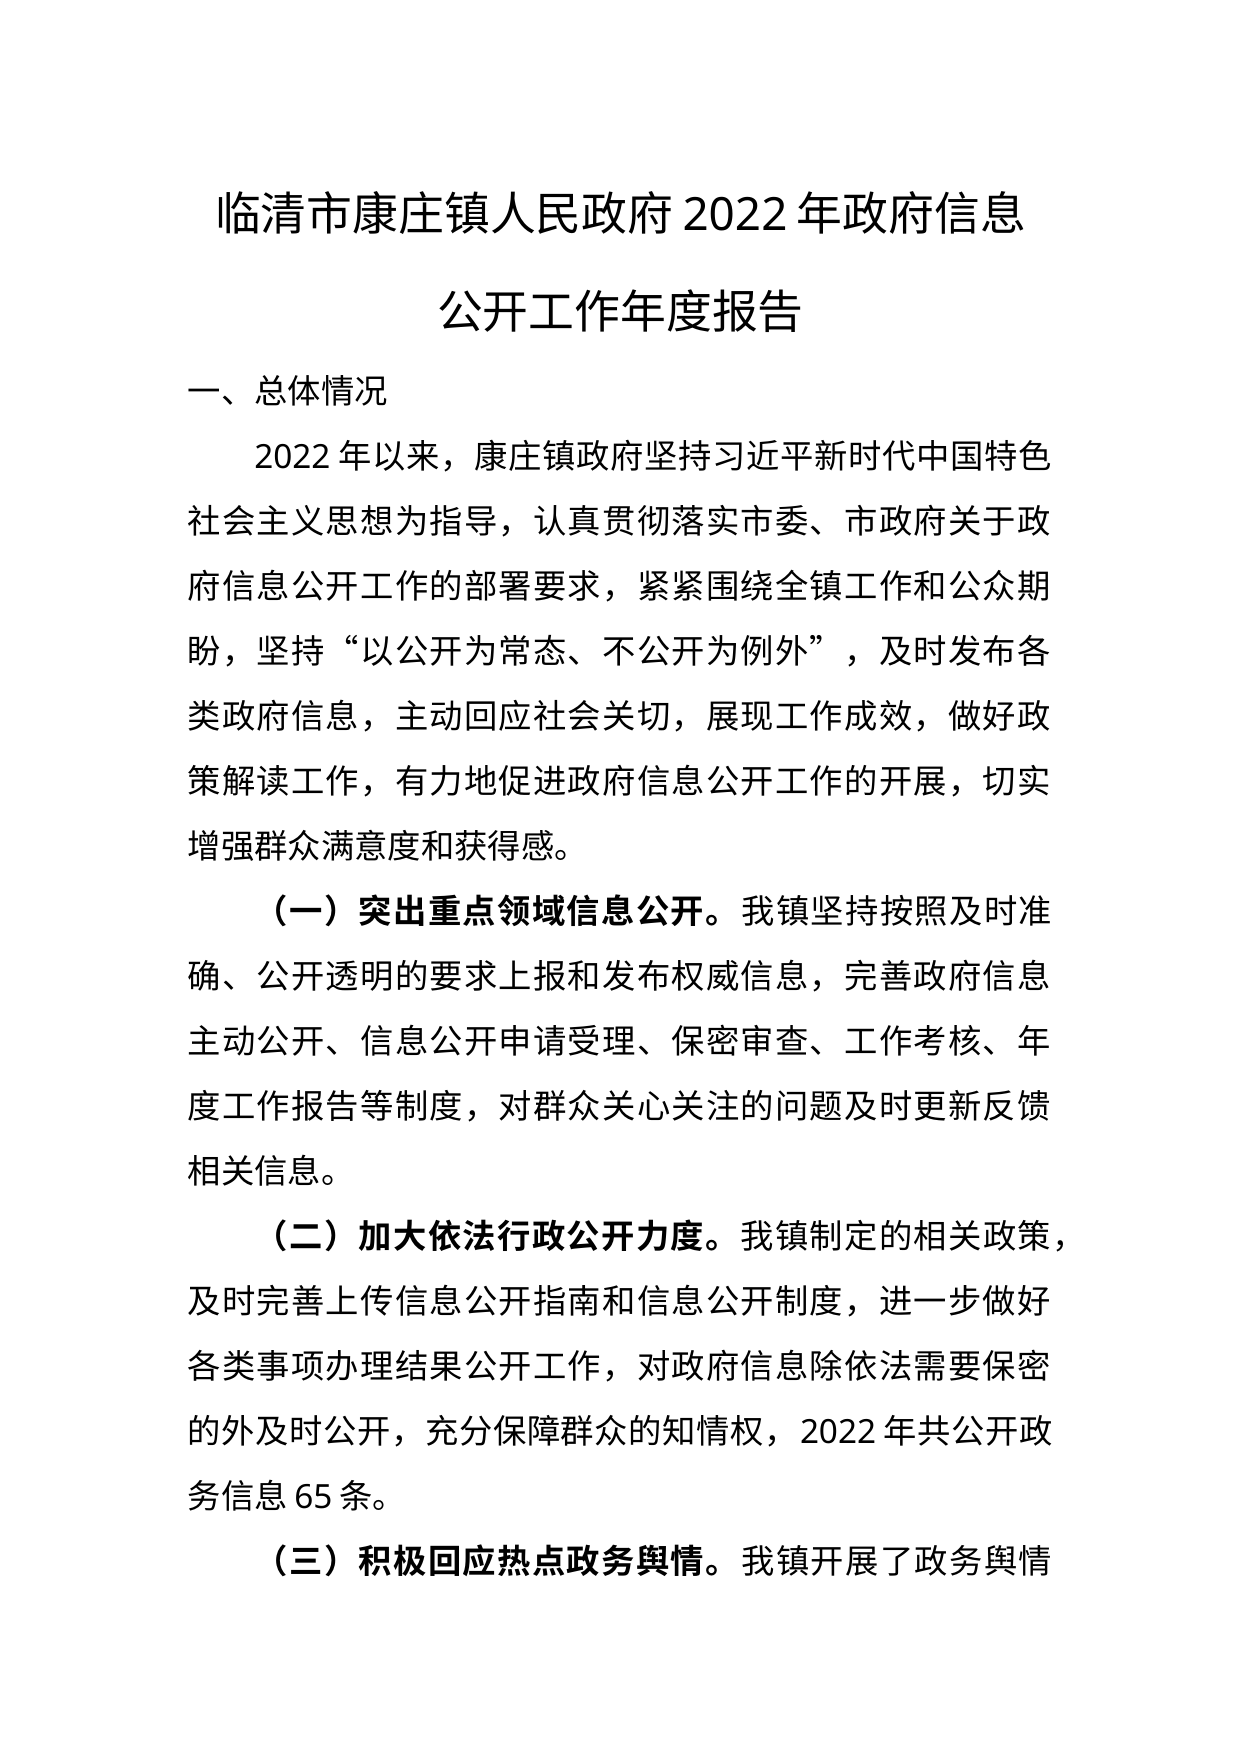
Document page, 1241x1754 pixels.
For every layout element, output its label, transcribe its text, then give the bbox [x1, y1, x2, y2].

list （一）突出重点领域信息公开。我镇坚持按照及时准确、公开透明的要求上报和发布权威信息，完善政府信息主动公开、信息公开申请受理、保密审查、工作考核、年度工作报告等制度，对群众关心关注的问题及时更新反馈相关信息。 [187, 877, 1053, 1202]
list 2022年以来，康庄镇政府坚持习近平新时代中国特色社会主义思想为指导，认真贯彻落实市委、市政府关于政府信息公开工作的部署要求，紧紧围绕全镇工作和公众期盼，坚持“以公开为常态、不公开为例外”，及时发布各类政府信息，主动回应社会关切，展现工作成效，做好政策解读工作，有力地促进政府信息公开工作的开展，切实增强群众满意度和获得感。 [187, 422, 1053, 877]
list （二）加大依法行政公开力度。我镇制定的相关政策，及时完善上传信息公开指南和信息公开制度，进一步做好各类事项办理结果公开工作，对政府信息除依法需要保密的外及时公开，充分保障群众的知情权，2022年共公开政务信息65条。 [187, 1202, 1053, 1527]
list 一、总体情况 [187, 357, 1053, 422]
subtitle 临清市康庄镇人民政府2022年政府信息 [187, 162, 1053, 259]
subtitle 公开工作年度报告 [187, 259, 1053, 357]
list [187, 1527, 1053, 1592]
